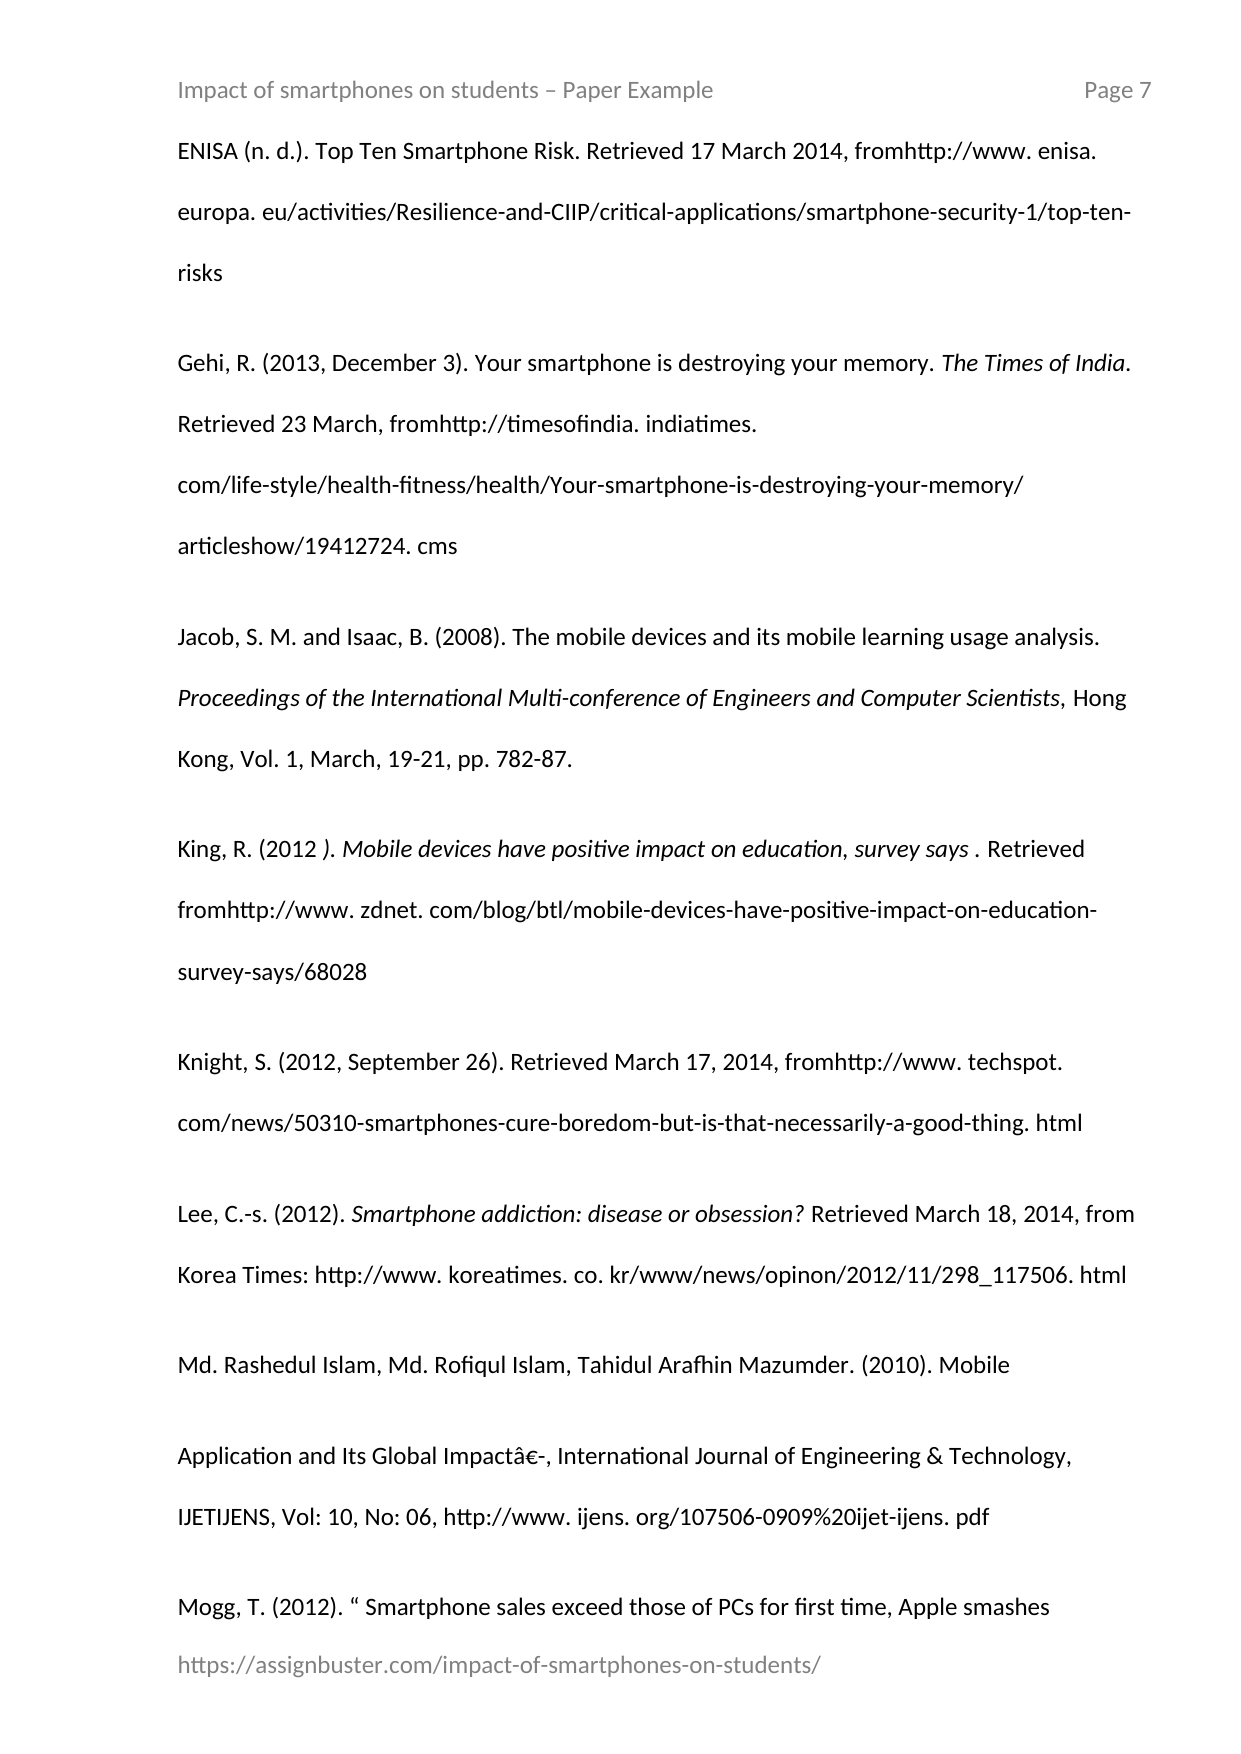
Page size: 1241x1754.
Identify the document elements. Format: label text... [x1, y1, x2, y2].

text ENISA (n. d.). Top Ten Smartphone Risk. Retrieved 17 March 2014, fromhttp://www. enisa. europa. eu/activities/Resilience-and-CIIP/critical-applications/smartphone-security-1/top-ten-risks [177, 135, 1152, 287]
text Md. Rashedul Islam, Md. Rofiqul Islam, Tahidul Arafhin Mazumder. (2010). Mobile [177, 1349, 1152, 1380]
text Application and Its Global Impactâ€-, International Journal of Engineering & Technology, IJETIJENS, Vol: 10, No: 06, http://www. ijens. org/107506-0909%20ijet-ijens. pdf [177, 1440, 1152, 1531]
text King, R. (2012 ). Mobile devices have positive impact on education, survey says . Retrieved fromhttp://www. zdnet. com/blog/btl/mobile-devices-have-positive-impact-on-education-survey-says/68028 [177, 834, 1152, 986]
text Knight, S. (2012, September 26). Retrieved March 17, 2014, fromhttp://www. techspot. com/news/50310-smartphones-cure-boredom-but-is-that-necessarily-a-good-thing. html [177, 1046, 1152, 1138]
text Gehi, R. (2013, December 3). Your smartphone is destroying your memory. The Times of India. Retrieved 23 March, fromhttp://timesofindia. indiatimes. com/life-style/health-fitness/health/Your-smartphone-is-destroying-your-memory/articleshow/19412724. cms [177, 347, 1152, 561]
text Lee, C.-s. (2012). Smartphone addiction: disease or obsession? Retrieved March 18, 2014, from Korea Times: http://www. koreatimes. co. kr/www/news/opinon/2012/11/298_117506. html [177, 1198, 1152, 1289]
text Jacob, S. M. and Isaac, B. (2008). The mobile devices and its mobile learning usage analysis. Proceedings of the International Multi-conference of Engineers and Computer Scientists, Hong Kong, Vol. 1, March, 19-21, pp. 782-87. [177, 621, 1152, 774]
text Mogg, T. (2012). “ Smartphone sales exceed those of PCs for first time, Apple smashes [177, 1591, 1152, 1622]
